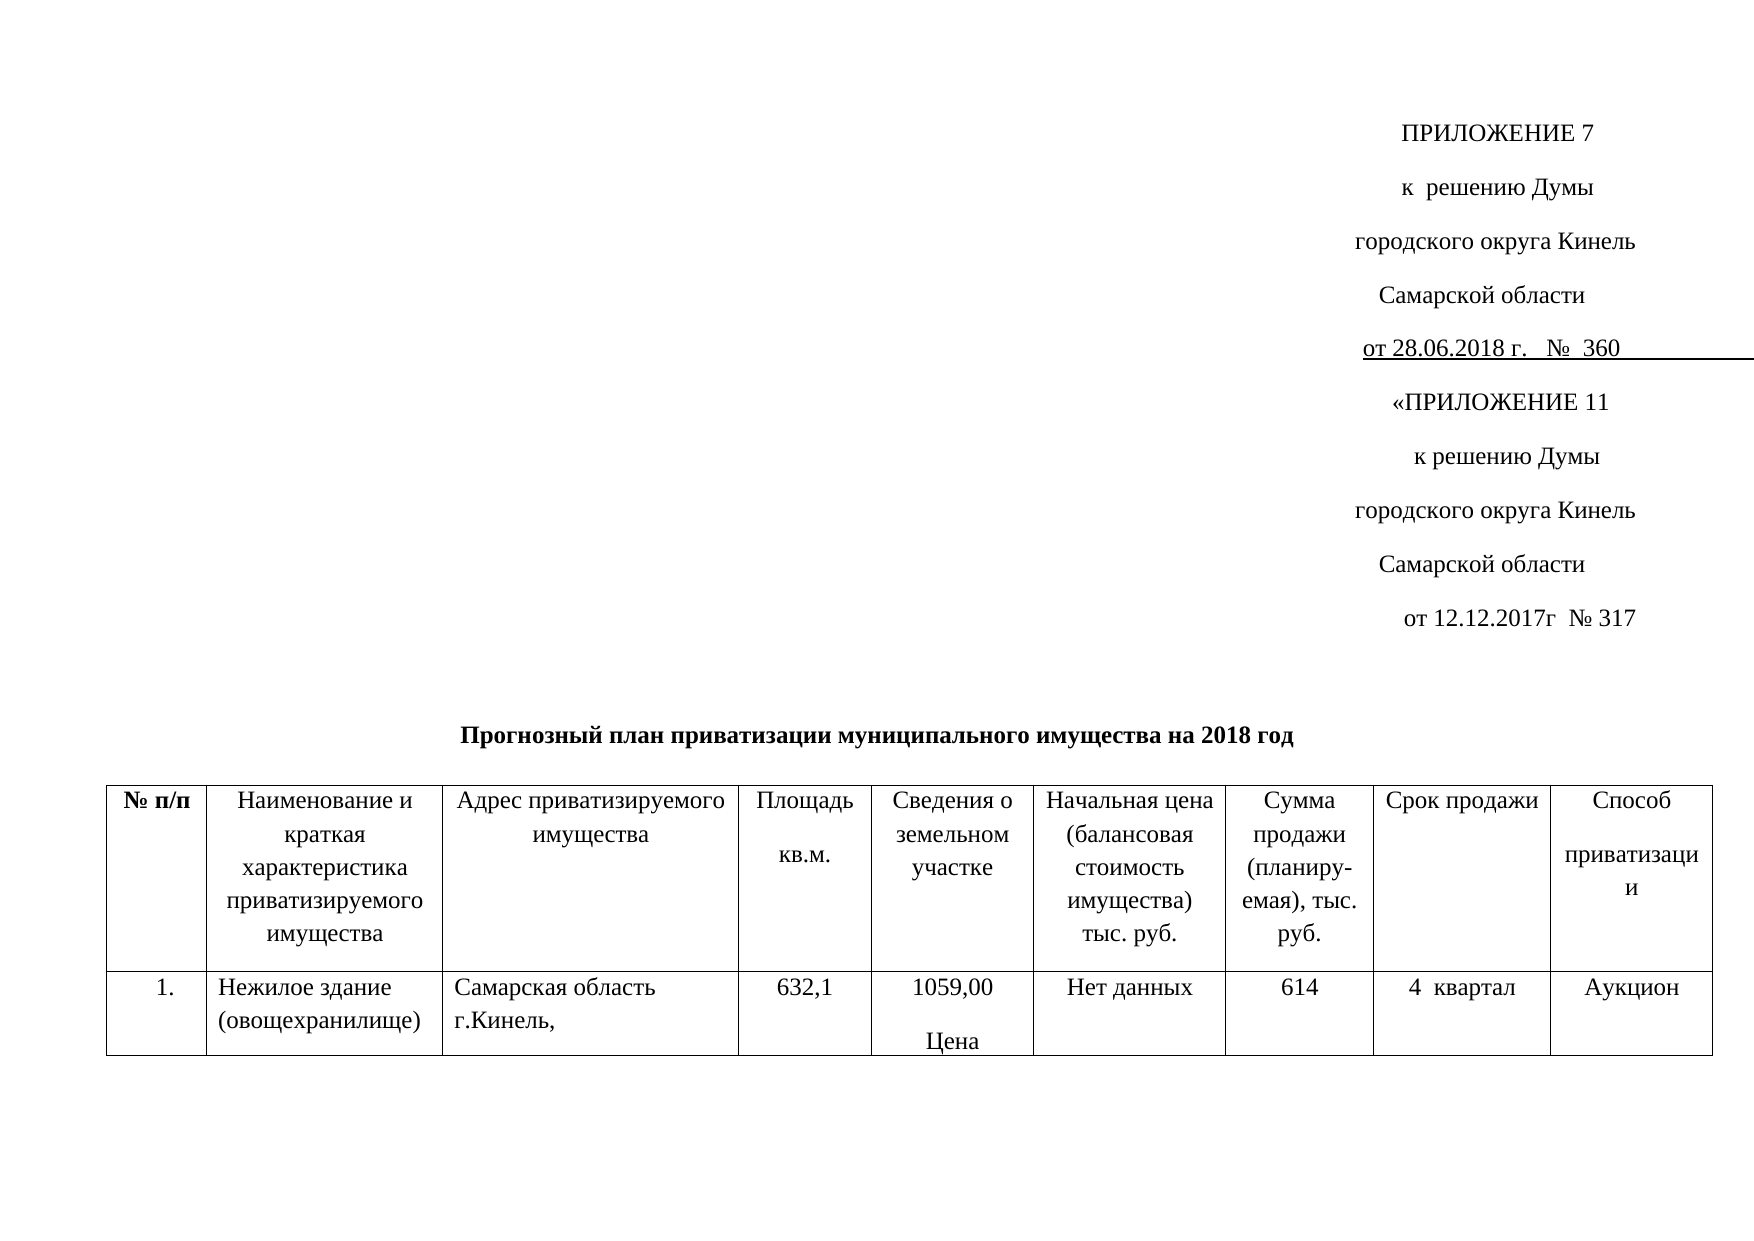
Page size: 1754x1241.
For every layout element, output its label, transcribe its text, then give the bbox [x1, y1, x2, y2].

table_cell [443, 972, 738, 1055]
text «ПРИЛОЖЕНИЕ 11 [916, 387, 1636, 416]
table_header № п/п [107, 786, 206, 971]
text городского округа Кинель [916, 226, 1636, 254]
table_cell 632,1 [739, 972, 871, 1055]
table_cell Нет данных [1034, 972, 1225, 1055]
table_header Сведения о земельном участке [872, 786, 1033, 971]
table_header Площадь кв.м. [739, 786, 871, 971]
table_header Способ приватизации [1551, 786, 1712, 971]
text к решению Думы [916, 441, 1636, 470]
table_header Наименование и краткая характеристика приватизируемого имущества [207, 786, 442, 971]
table_cell 614 [1226, 972, 1373, 1055]
text Самарской области [916, 549, 1636, 578]
table_cell Аукцион [1551, 972, 1712, 1055]
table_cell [207, 972, 442, 1055]
text от 12.12.2017г № 317 [916, 603, 1636, 632]
text ПРИЛОЖЕНИЕ 7 [916, 118, 1636, 147]
table_header Адрес приватизируемого имущества [443, 786, 738, 971]
text Самарской области [916, 280, 1636, 308]
table_cell 4 квартал [1374, 972, 1550, 1055]
text городского округа Кинель [916, 495, 1636, 524]
table_header Срок продажи [1374, 786, 1550, 971]
table_header Сумма продажи (планиру-емая), тыс. руб. [1226, 786, 1373, 971]
text от 28.06.2018 г. № 360 [916, 333, 1636, 362]
table_cell [107, 972, 206, 1055]
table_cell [872, 972, 1033, 1055]
text Прогнозный план приватизации муниципального имущества на 2018 год [118, 721, 1636, 749]
text к решению Думы [916, 172, 1636, 201]
table_header Начальная цена (балансовая стоимость имущества) тыс. руб. [1034, 786, 1225, 971]
